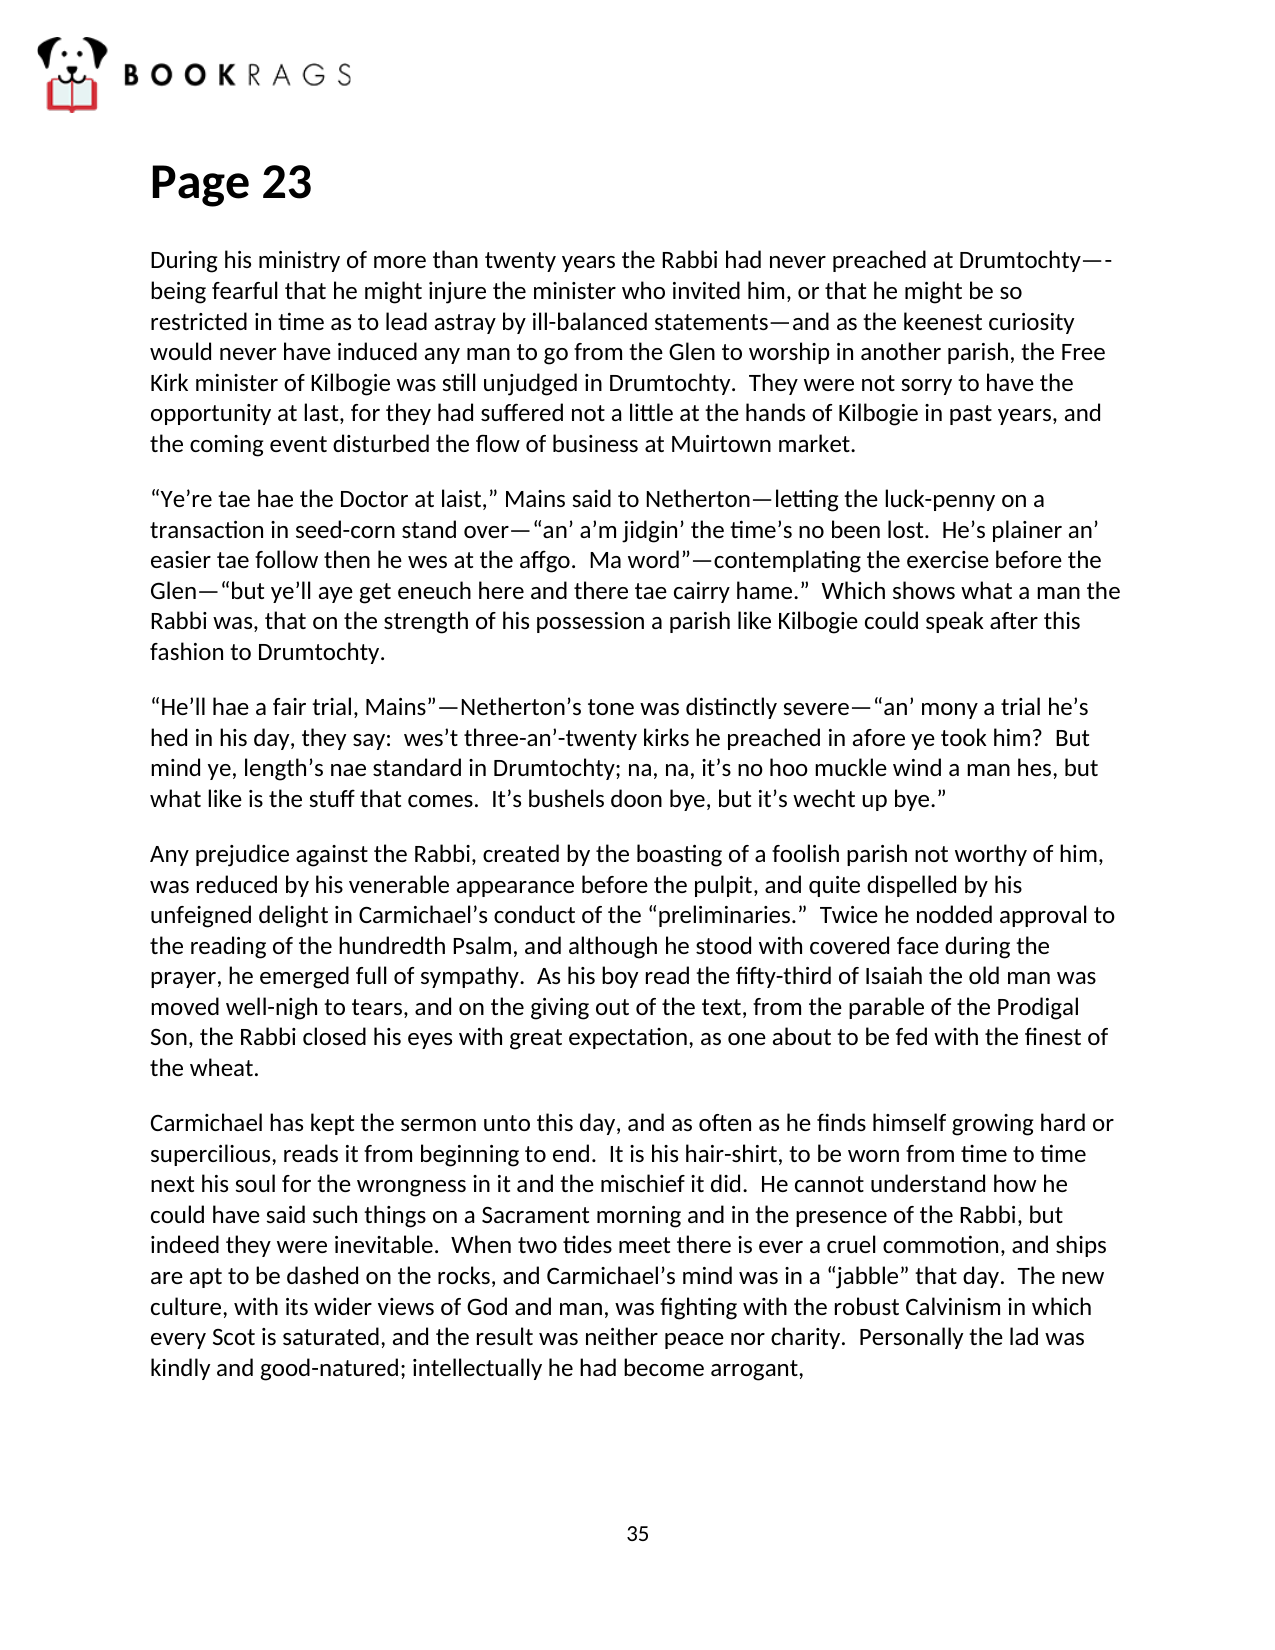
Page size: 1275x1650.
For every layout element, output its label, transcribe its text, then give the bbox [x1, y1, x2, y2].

text During his ministry of more than twenty years the Rabbi had never preached at Drumtochty—­being fearful that he might injure the minister who invited him, or that he might be so restricted in time as to lead astray by ill-balanced statements—­and as the keenest curiosity would never have induced any man to go from the Glen to worship in another parish, the Free Kirk minister of Kilbogie was still unjudged in Drumtochty. They were not sorry to have the opportunity at last, for they had suffered not a little at the hands of Kilbogie in past years, and the coming event disturbed the flow of business at Muirtown market. [150, 244, 1125, 458]
text “Ye’re tae hae the Doctor at laist,” Mains said to Netherton—­letting the luck-penny on a transaction in seed-corn stand over—­“an’ a’m jidgin’ the time’s no been lost. He’s plainer an’ easier tae follow then he wes at the affgo. Ma word”—­contemplating the exercise before the Glen—­“but ye’ll aye get eneuch here and there tae cairry hame.” Which shows what a man the Rabbi was, that on the strength of his possession a parish like Kilbogie could speak after this fashion to Drumtochty. [150, 483, 1125, 666]
text “He’ll hae a fair trial, Mains”—­Netherton’s tone was distinctly severe—­“an’ mony a trial he’s hed in his day, they say: wes’t three-an’-twenty kirks he preached in afore ye took him? But mind ye, length’s nae standard in Drumtochty; na, na, it’s no hoo muckle wind a man hes, but what like is the stuff that comes. It’s bushels doon bye, but it’s wecht up bye.” [150, 691, 1125, 813]
text Carmichael has kept the sermon unto this day, and as often as he finds himself growing hard or supercilious, reads it from beginning to end. It is his hair-shirt, to be worn from time to time next his soul for the wrongness in it and the mischief it did. He cannot understand how he could have said such things on a Sacrament morning and in the presence of the Rabbi, but indeed they were inevitable. When two tides meet there is ever a cruel commotion, and ships are apt to be dashed on the rocks, and Carmichael’s mind was in a “jabble” that day. The new culture, with its wider views of God and man, was fighting with the robust Calvinism in which every Scot is saturated, and the result was neither peace nor charity. Personally the lad was kindly and good-natured; intellectually he had become arrogant, [150, 1108, 1125, 1382]
picture [37, 37, 351, 113]
text Any prejudice against the Rabbi, created by the boasting of a foolish parish not worthy of him, was reduced by his venerable appearance before the pulpit, and quite dispelled by his unfeigned delight in Carmichael’s conduct of the “preliminaries.” Twice he nodded approval to the reading of the hundredth Psalm, and although he stood with covered face during the prayer, he emerged full of sympathy. As his boy read the fifty-third of Isaiah the old man was moved well-nigh to tears, and on the giving out of the text, from the parable of the Prodigal Son, the Rabbi closed his eyes with great expectation, as one about to be fed with the finest of the wheat. [150, 838, 1125, 1083]
text Page 23 [150, 150, 1125, 211]
